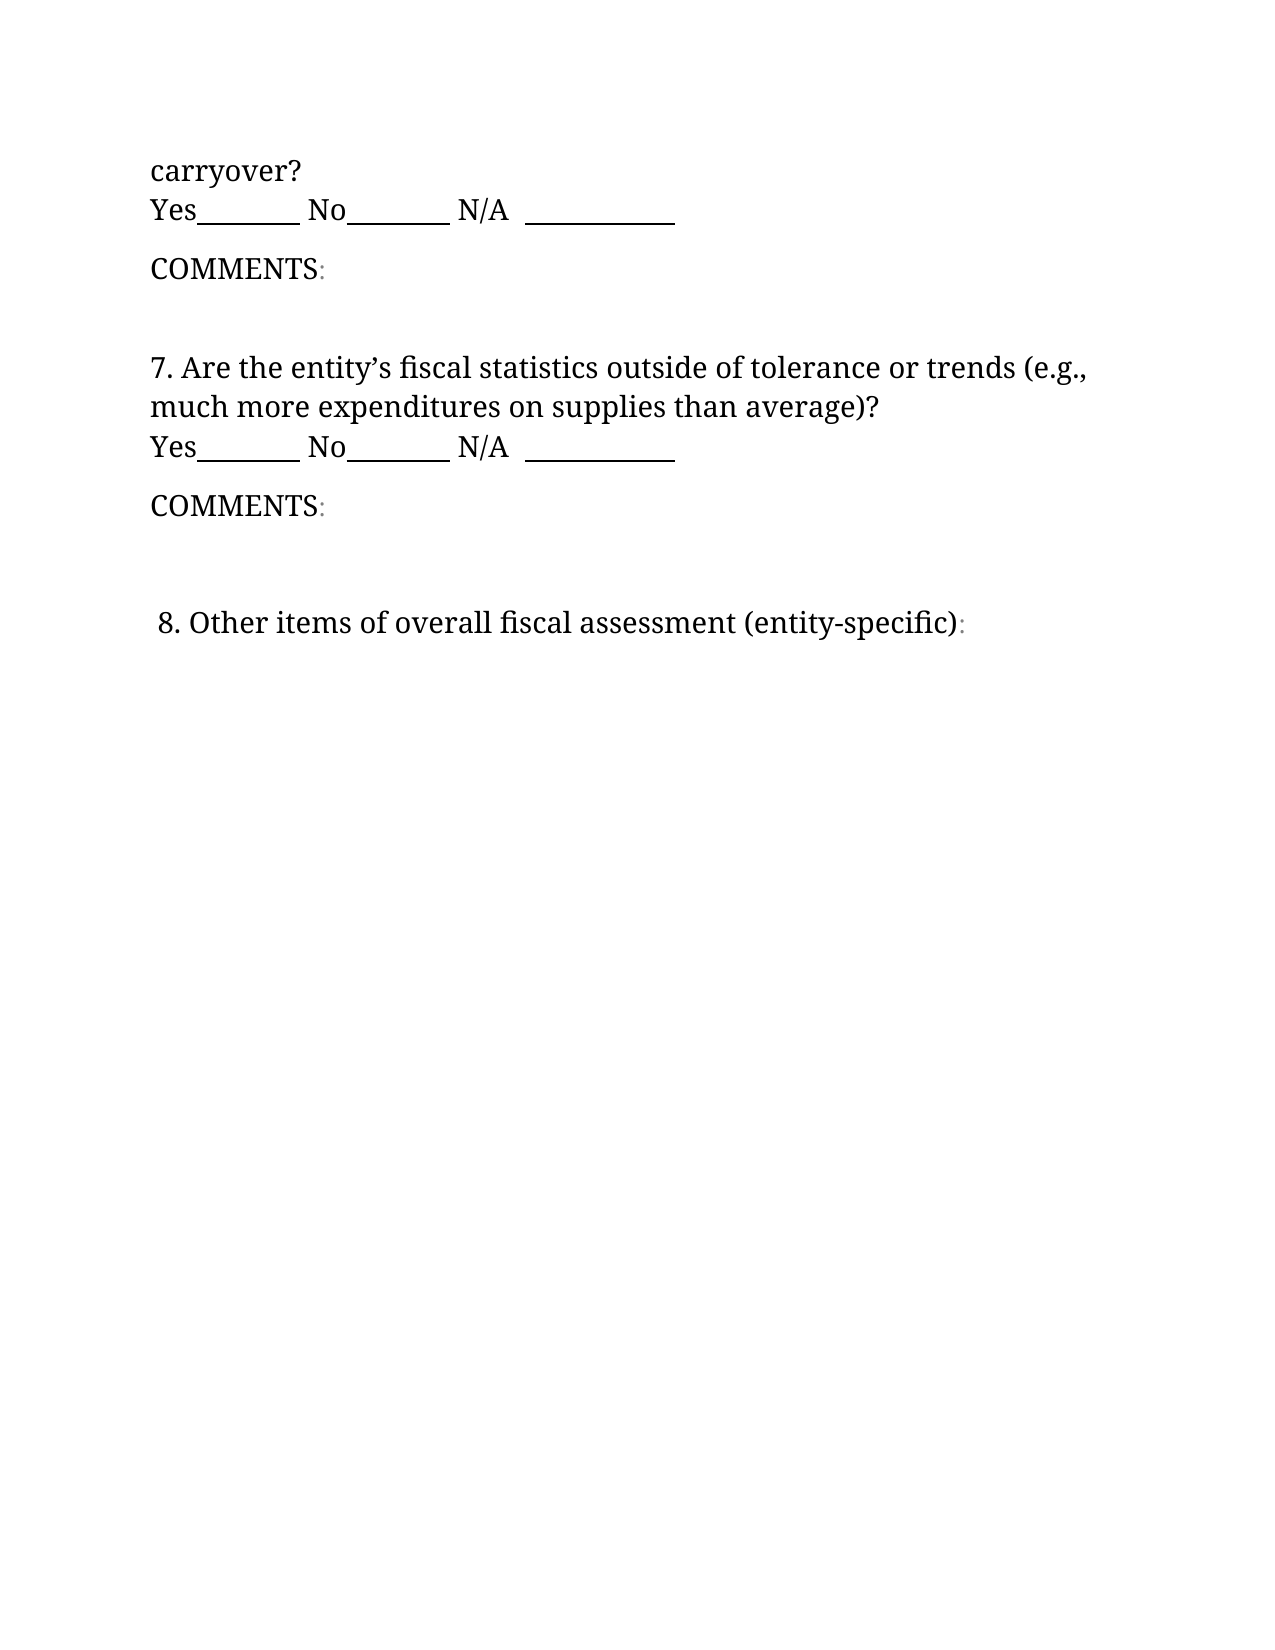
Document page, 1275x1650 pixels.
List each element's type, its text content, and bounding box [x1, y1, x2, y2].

text COMMENTS [150, 248, 1125, 288]
text 7. Are the entity’s fiscal statistics outside of tolerance or trends (e.g., much more expenditures on supplies than average)? [150, 347, 1125, 426]
text Yes No N/A [150, 426, 1125, 466]
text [150, 150, 1125, 190]
text COMMENTS [150, 485, 1125, 525]
text 8. Other items of overall fiscal assessment (entity-specific) [150, 602, 1125, 642]
text Yes No N/A [150, 190, 1125, 229]
